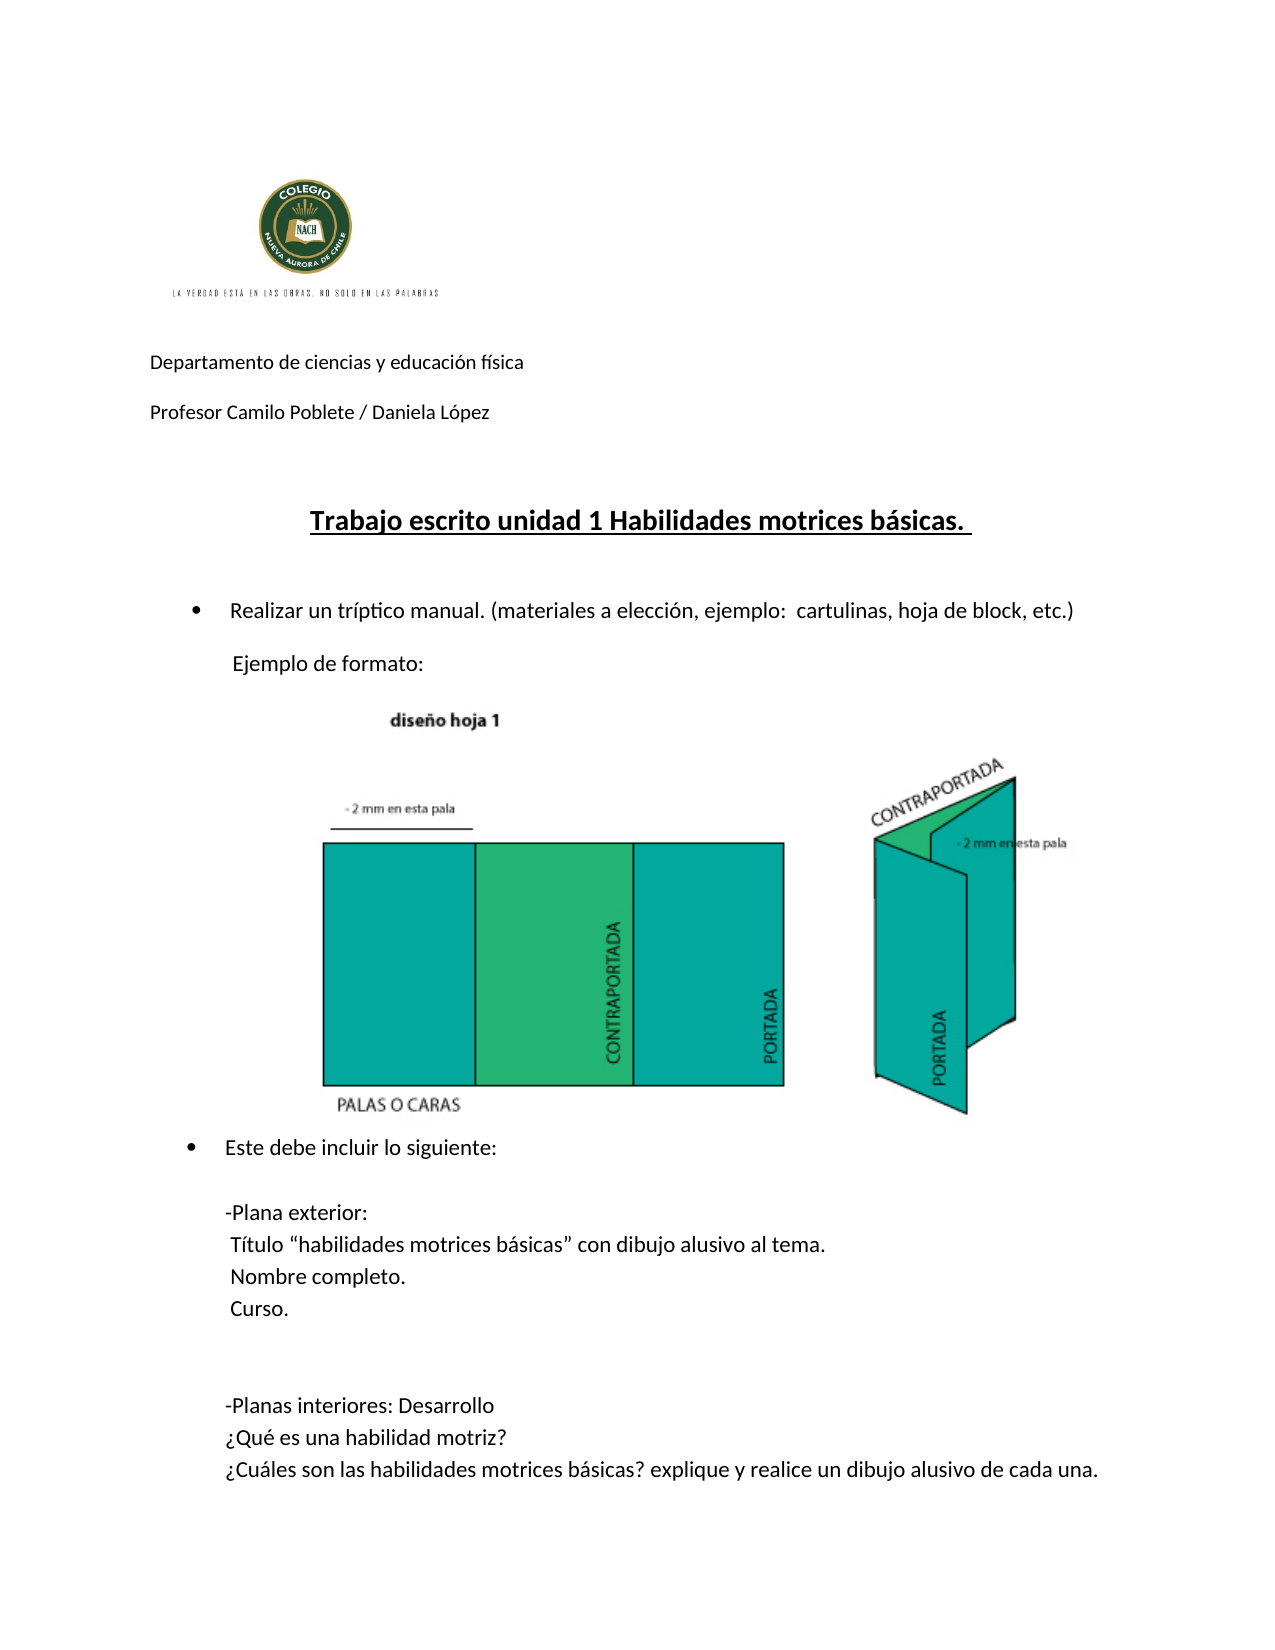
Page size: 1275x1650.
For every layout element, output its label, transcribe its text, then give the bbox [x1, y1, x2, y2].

text Trabajo escrito unidad 1 Habilidades motrices básicas. [150, 502, 1125, 538]
text Profesor Camilo Poblete / Daniela López [150, 399, 1125, 425]
list ¿Qué es una habilidad motriz? [225, 1423, 1125, 1451]
text Ejemplo de formato: [150, 649, 1125, 677]
picture [150, 150, 460, 325]
picture [300, 702, 1089, 1129]
list Nombre completo. [225, 1262, 1125, 1290]
list Título “habilidades motrices básicas” con dibujo alusivo al tema. [225, 1230, 1125, 1258]
list -Plana exterior: [225, 1198, 1125, 1226]
text Departamento de ciencias y educación física [150, 349, 1125, 375]
list ¿Cuáles son las habilidades motrices básicas? explique y realice un dibujo alusivo de cada una. [225, 1455, 1125, 1483]
list Curso. [225, 1294, 1125, 1322]
list Este debe incluir lo siguiente: [187, 1133, 1125, 1161]
list -Planas interiores: Desarrollo [225, 1391, 1125, 1419]
list Realizar un tríptico manual. (materiales a elección, ejemplo: cartulinas, hoja de block, etc.) [192, 596, 1125, 624]
